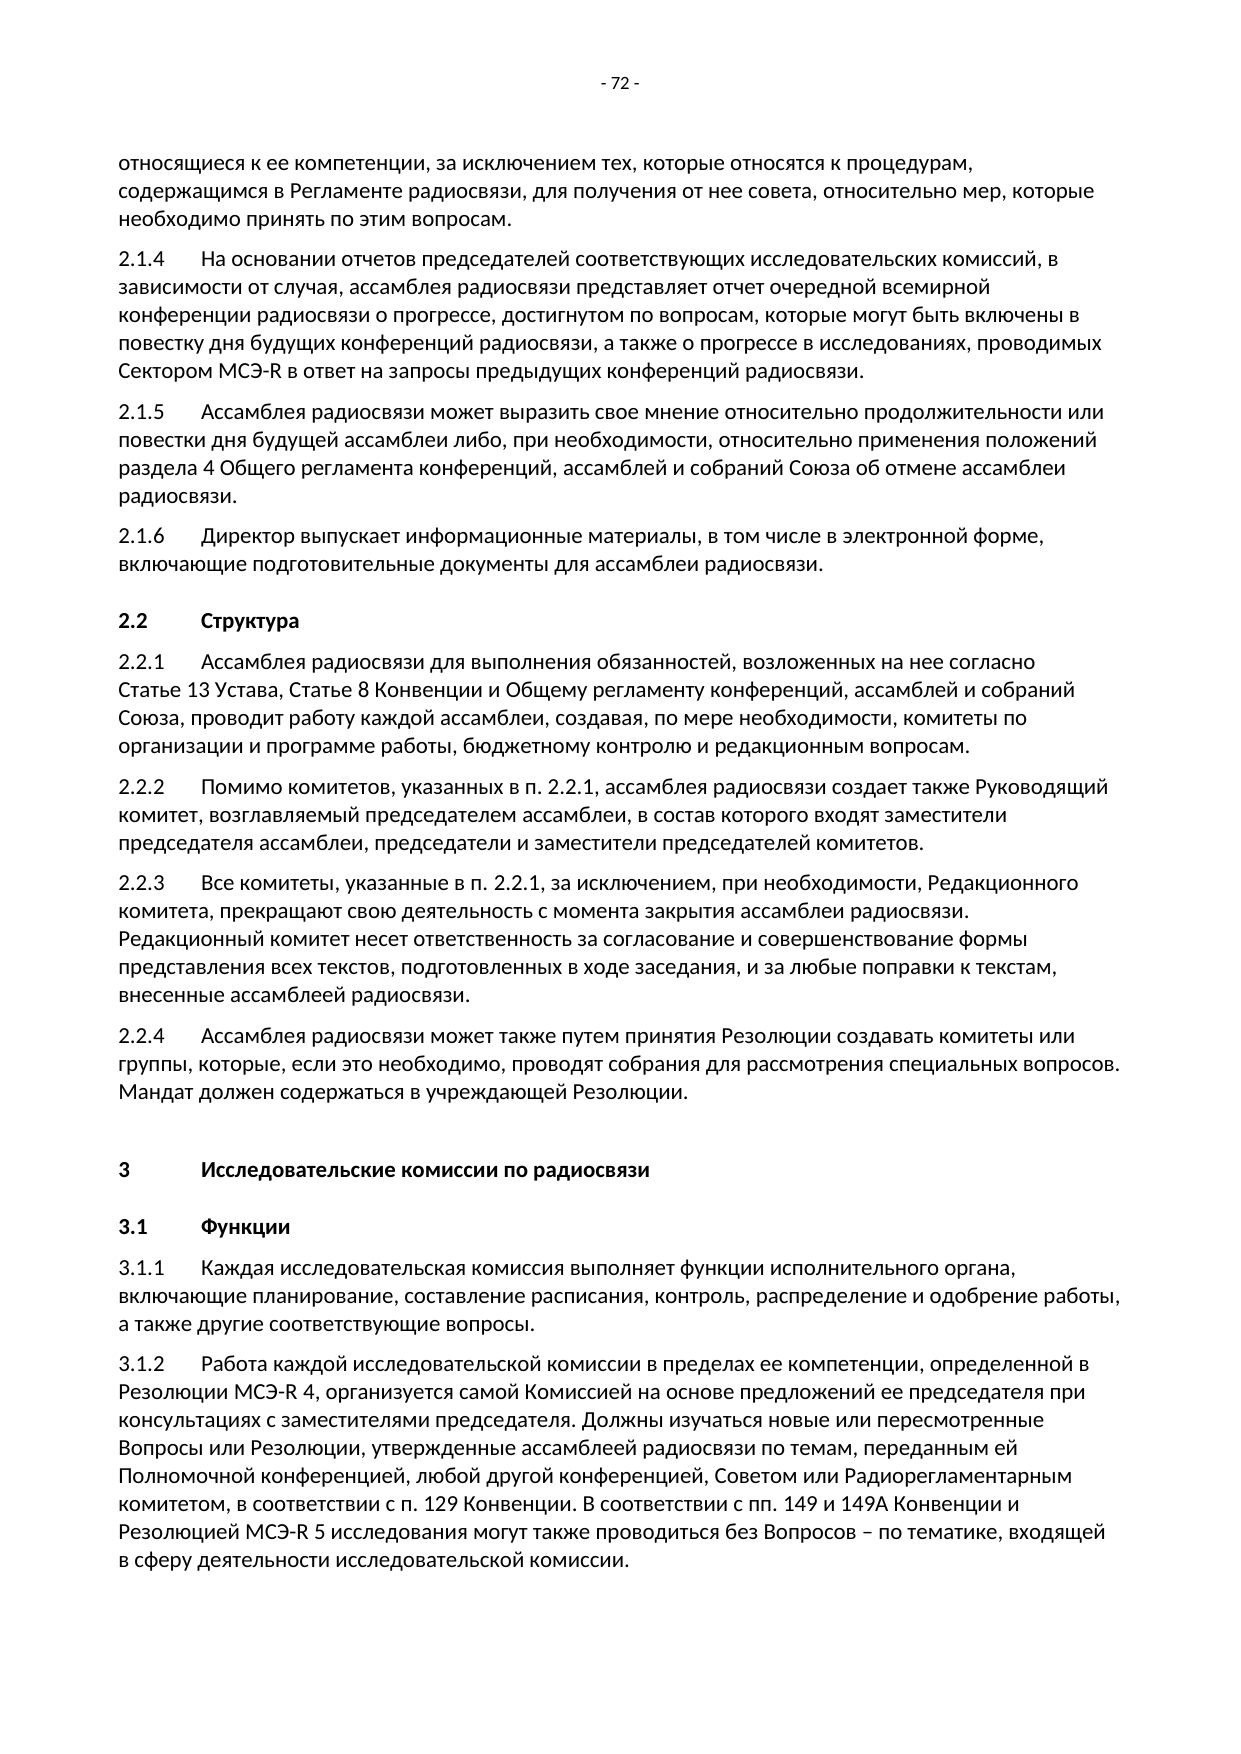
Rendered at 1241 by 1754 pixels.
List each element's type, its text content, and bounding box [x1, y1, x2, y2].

text 2.2.1 Ассамблея радиосвязи для выполнения обязанностей, возложенных на нее согласно Статье 13 Устава, Статье 8 Конвенции и Общему регламенту конференций, ассамблей и собраний Союза, проводит работу каждой ассамблеи, создавая, по мере необходимости, комитеты по организации и программе работы, бюджетному контролю и редакционным вопросам. [118, 647, 1122, 759]
text 2.1.4 На основании отчетов председателей соответствующих исследовательских комиссий, в зависимости от случая, ассамблея радиосвязи представляет отчет очередной всемирной конференции радиосвязи о прогрессе, достигнутом по вопросам, которые могут быть включены в повестку дня будущих конференций радиосвязи, а также о прогрессе в исследованиях, проводимых Сектором МСЭ-R в ответ на запросы предыдущих конференций радиосвязи. [118, 244, 1122, 384]
text 3.1.1 Каждая исследовательская комиссия выполняет функции исполнительного органа, включающие планирование, составление расписания, контроль, распределение и одобрение работы, а также другие соответствующие вопросы. [118, 1253, 1122, 1337]
text 2.1.6 Директор выпускает информационные материалы, в том числе в электронной форме, включающие подготовительные документы для ассамблеи радиосвязи. [118, 521, 1122, 577]
text 2.2.2 Помимо комитетов, указанных в п. 2.2.1, ассамблея радиосвязи создает также Руководящий комитет, возглавляемый председателем ассамблеи, в состав которого входят заместители председателя ассамблеи, председатели и заместители председателей комитетов. [118, 772, 1122, 856]
text 2.1.5 Ассамблея радиосвязи может выразить свое мнение относительно продолжительности или повестки дня будущей ассамблеи либо, при необходимости, относительно применения положений раздела 4 Общего регламента конференций, ассамблей и собраний Союза об отмене ассамблеи радиосвязи. [118, 397, 1122, 509]
subtitle 3 Исследовательские комиссии по радиосвязи [118, 1155, 1122, 1183]
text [118, 148, 1122, 232]
text 2.2.3 Все комитеты, указанные в п. 2.2.1, за исключением, при необходимости, Редакционного комитета, прекращают свою деятельность с момента закрытия ассамблеи радиосвязи. Редакционный комитет несет ответственность за согласование и совершенствование формы представления всех текстов, подготовленных в ходе заседания, и за любые поправки к текстам, внесенные ассамблеей радиосвязи. [118, 868, 1122, 1008]
text 2.2.4 Ассамблея радиосвязи может также путем принятия Резолюции создавать комитеты или группы, которые, если это необходимо, проводят собрания для рассмотрения специальных вопросов. Мандат должен содержаться в учреждающей Резолюции. [118, 1021, 1122, 1105]
subtitle 2.2 Структура [118, 607, 1122, 635]
subtitle 3.1 Функции [118, 1212, 1122, 1240]
text 3.1.2 Работа каждой исследовательской комиссии в пределах ее компетенции, определенной в Резолюции МСЭ-R 4, организуется самой Комиссией на основе предложений ее председателя при консультациях с заместителями председателя. Должны изучаться новые или пересмотренные Вопросы или Резолюции, утвержденные ассамблеей радиосвязи по темам, переданным ей Полномочной конференцией, любой другой конференцией, Советом или Радиорегламентарным комитетом, в соответствии с п. 129 Конвенции. В соответствии с пп. 149 и 149А Конвенции и Резолюцией МСЭ-R 5 исследования могут также проводиться без Вопросов – по тематике, входящей в сферу деятельности исследовательской комиссии. [118, 1349, 1122, 1573]
